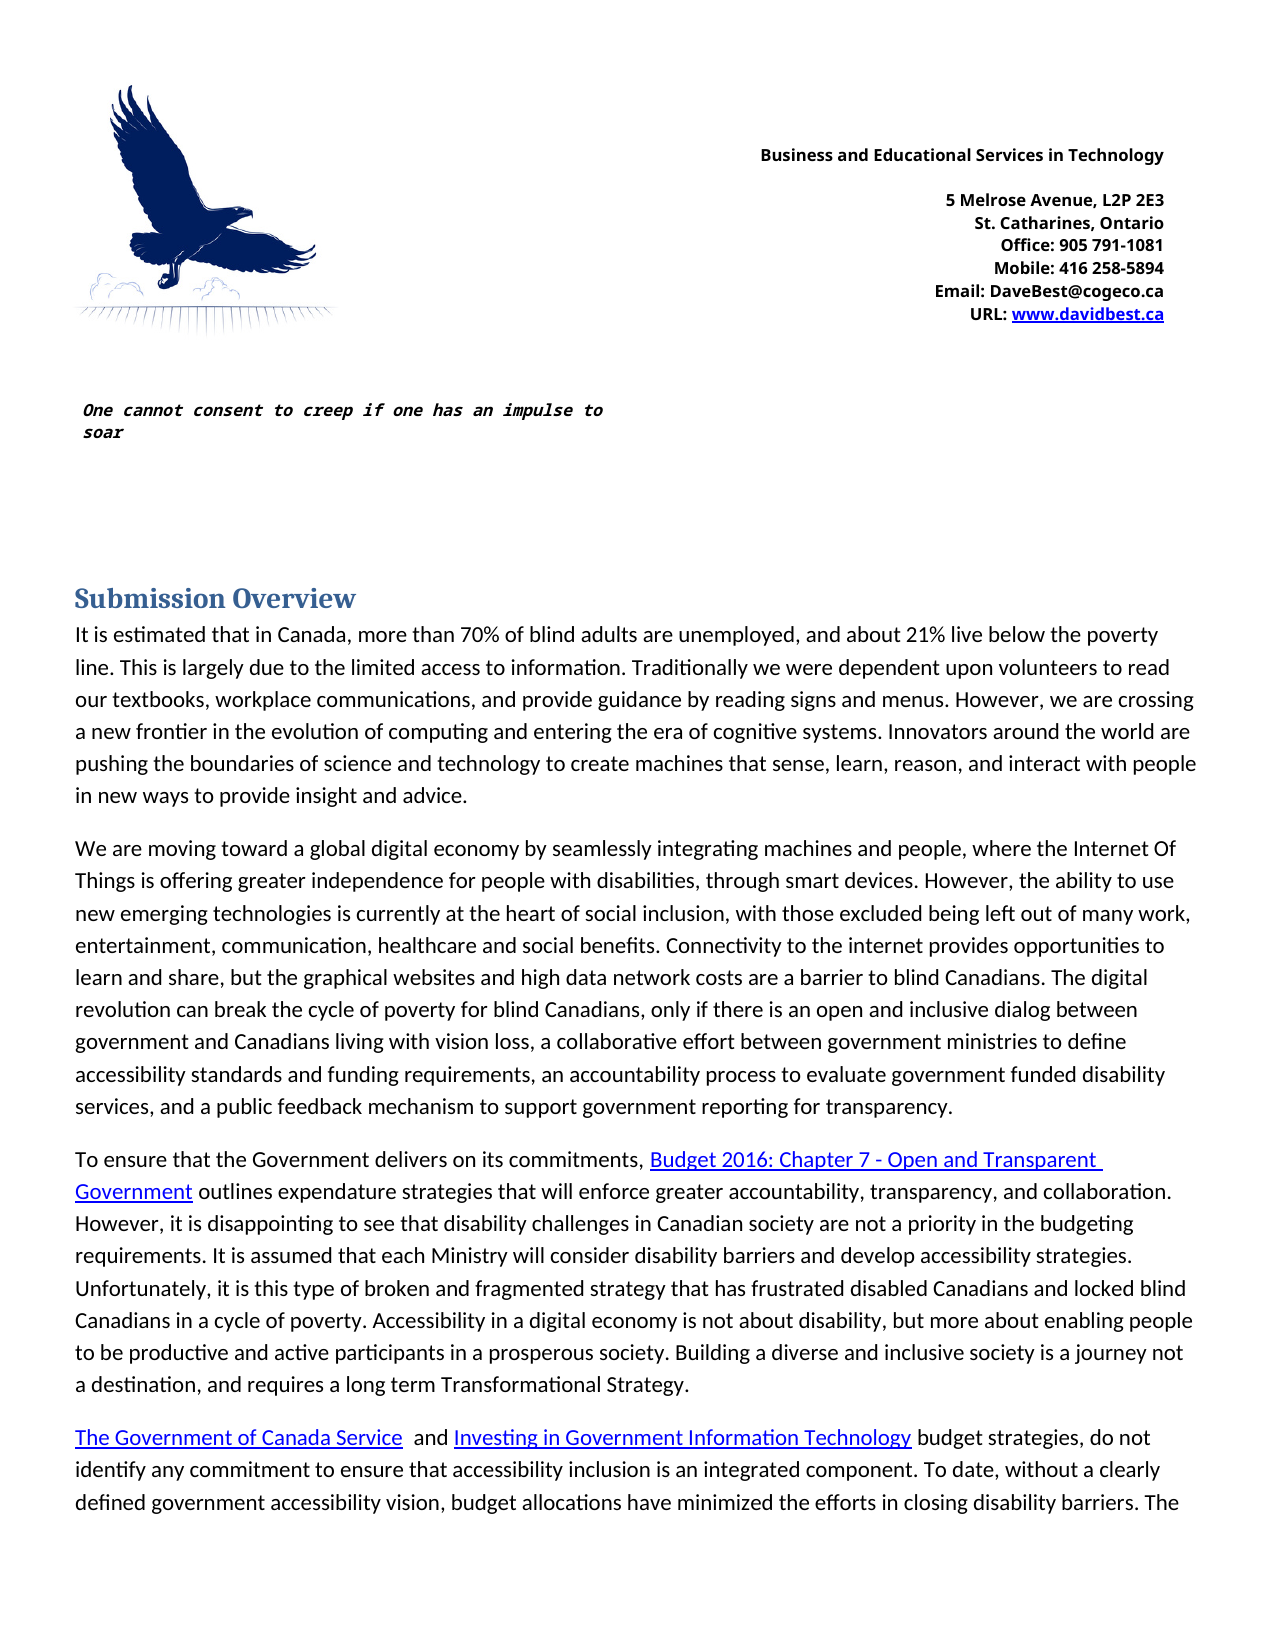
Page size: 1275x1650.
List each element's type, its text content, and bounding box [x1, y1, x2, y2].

text The Government of Canada Service and Investing in Government Information Technology budget strategies, do not identify any commitment to ensure that accessibility inclusion is an integrated component. To date, without a clearly defined government accessibility vision, budget allocations have minimized the efforts in closing disability barriers. The Ministries of Innovation, Science and Economic Development, Infrastructure and Communities, Employment, Workforce Development and Labour, Transport Canada, and Small Business and Tourism, play a prominent role in nation building, and must have an unified accessibility vision. The Ministry of Sport and Persons with Disabilities cannot strategize in isolation from the rest of government. [75, 1423, 1200, 1516]
subtitle Submission Overview [75, 582, 1200, 615]
text To ensure that the Government delivers on its commitments, Budget 2016: Chapter 7 - Open and Transparent Government outlines expendature strategies that will enforce greater accountability, transparency, and collaboration. However, it is disappointing to see that disability challenges in Canadian society are not a priority in the budgeting requirements. It is assumed that each Ministry will consider disability barriers and develop accessibility strategies. Unfortunately, it is this type of broken and fragmented strategy that has frustrated disabled Canadians and locked blind Canadians in a cycle of poverty. Accessibility in a digital economy is not about disability, but more about enabling people to be productive and active participants in a prosperous society. Building a diverse and inclusive society is a journey not a destination, and requires a long term Transformational Strategy. [75, 1145, 1200, 1398]
text We are moving toward a global digital economy by seamlessly integrating machines and people, where the Internet Of Things is offering greater independence for people with disabilities, through smart devices. However, the ability to use new emerging technologies is currently at the heart of social inclusion, with those excluded being left out of many work, entertainment, communication, healthcare and social benefits. Connectivity to the internet provides opportunities to learn and share, but the graphical websites and high data network costs are a barrier to blind Canadians. The digital revolution can break the cycle of poverty for blind Canadians, only if there is an open and inclusive dialog between government and Canadians living with vision loss, a collaborative effort between government ministries to define accessibility standards and funding requirements, an accountability process to evaluate government funded disability services, and a public feedback mechanism to support government reporting for transparency. [75, 834, 1200, 1120]
picture [69, 75, 342, 347]
text It is estimated that in Canada, more than 70% of blind adults are unemployed, and about 21% live below the poverty line. This is largely due to the limited access to information. Traditionally we were dependent upon volunteers to read our textbooks, workplace communications, and provide guidance by reading signs and menus. However, we are crossing a new frontier in the evolution of computing and entering the era of cognitive systems. Innovators around the world are pushing the boundaries of science and technology to create machines that sense, learn, reason, and interact with people in new ways to provide insight and advice. [75, 620, 1200, 809]
